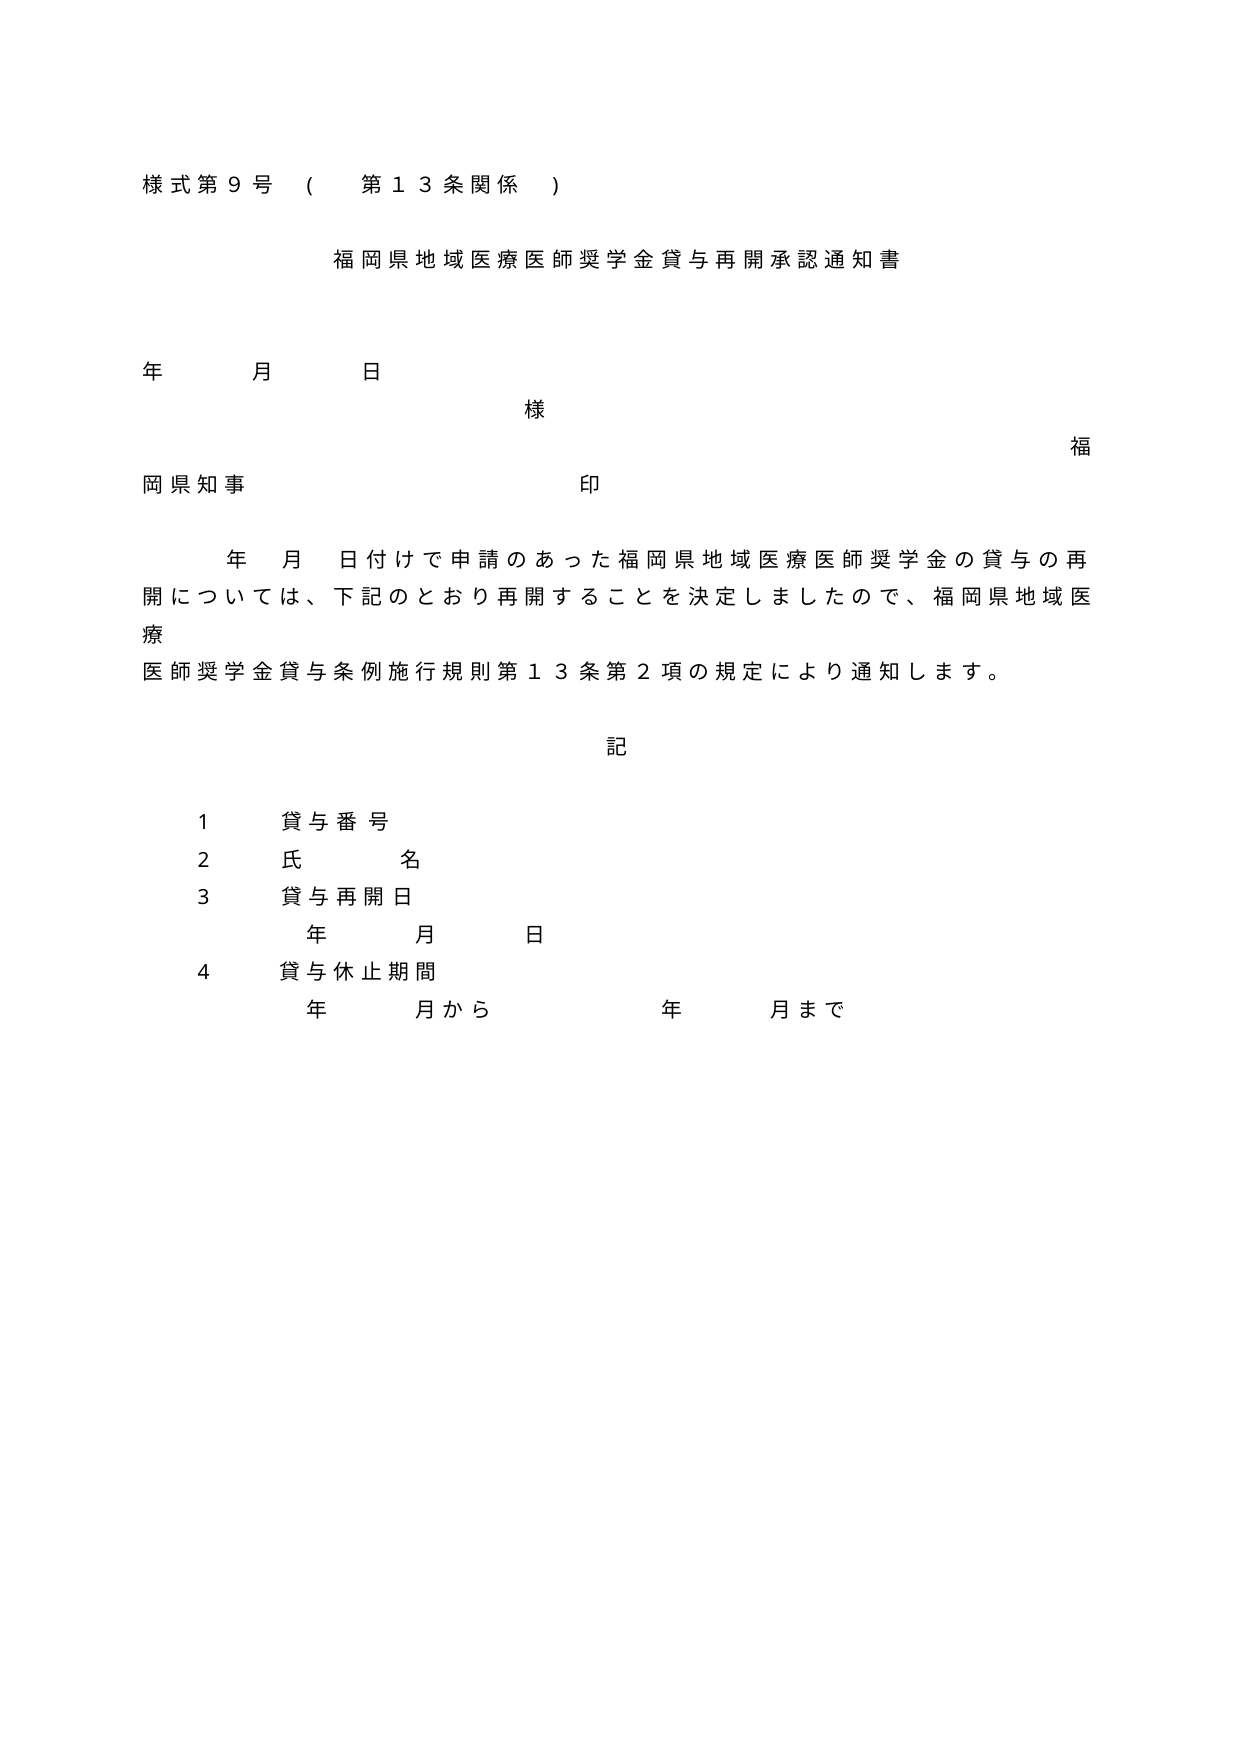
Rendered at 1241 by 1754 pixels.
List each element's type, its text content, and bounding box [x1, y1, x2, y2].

text 医師奨学金貸与条例施行規則第１３条第２項の規定により通知します。 [143, 652, 1098, 689]
text 記 [143, 727, 1098, 764]
text 年 月から 年 月まで [143, 989, 1098, 1027]
text 4 貸与休止期間 [143, 952, 1098, 989]
text 様式第９号(第１３条関係) [143, 164, 1098, 202]
text 福岡県地域医療医師奨学金貸与再開承認通知書 [143, 239, 1098, 277]
text 3 貸与再開日 [143, 877, 1098, 914]
text 年 月 日付けで申請のあった福岡県地域医療医師奨学金の貸与の再 [143, 539, 1098, 577]
text 年 月 日 [143, 314, 1098, 389]
text 年 月 日 [143, 914, 1098, 952]
text 福岡県知事 印 [143, 427, 1098, 502]
text 様 [143, 389, 1098, 427]
text 開については、下記のとおり再開することを決定しましたので、福岡県地域医療 [143, 577, 1098, 652]
text 2 氏名 [143, 839, 1098, 877]
text 1 貸与番号 [143, 802, 1098, 839]
